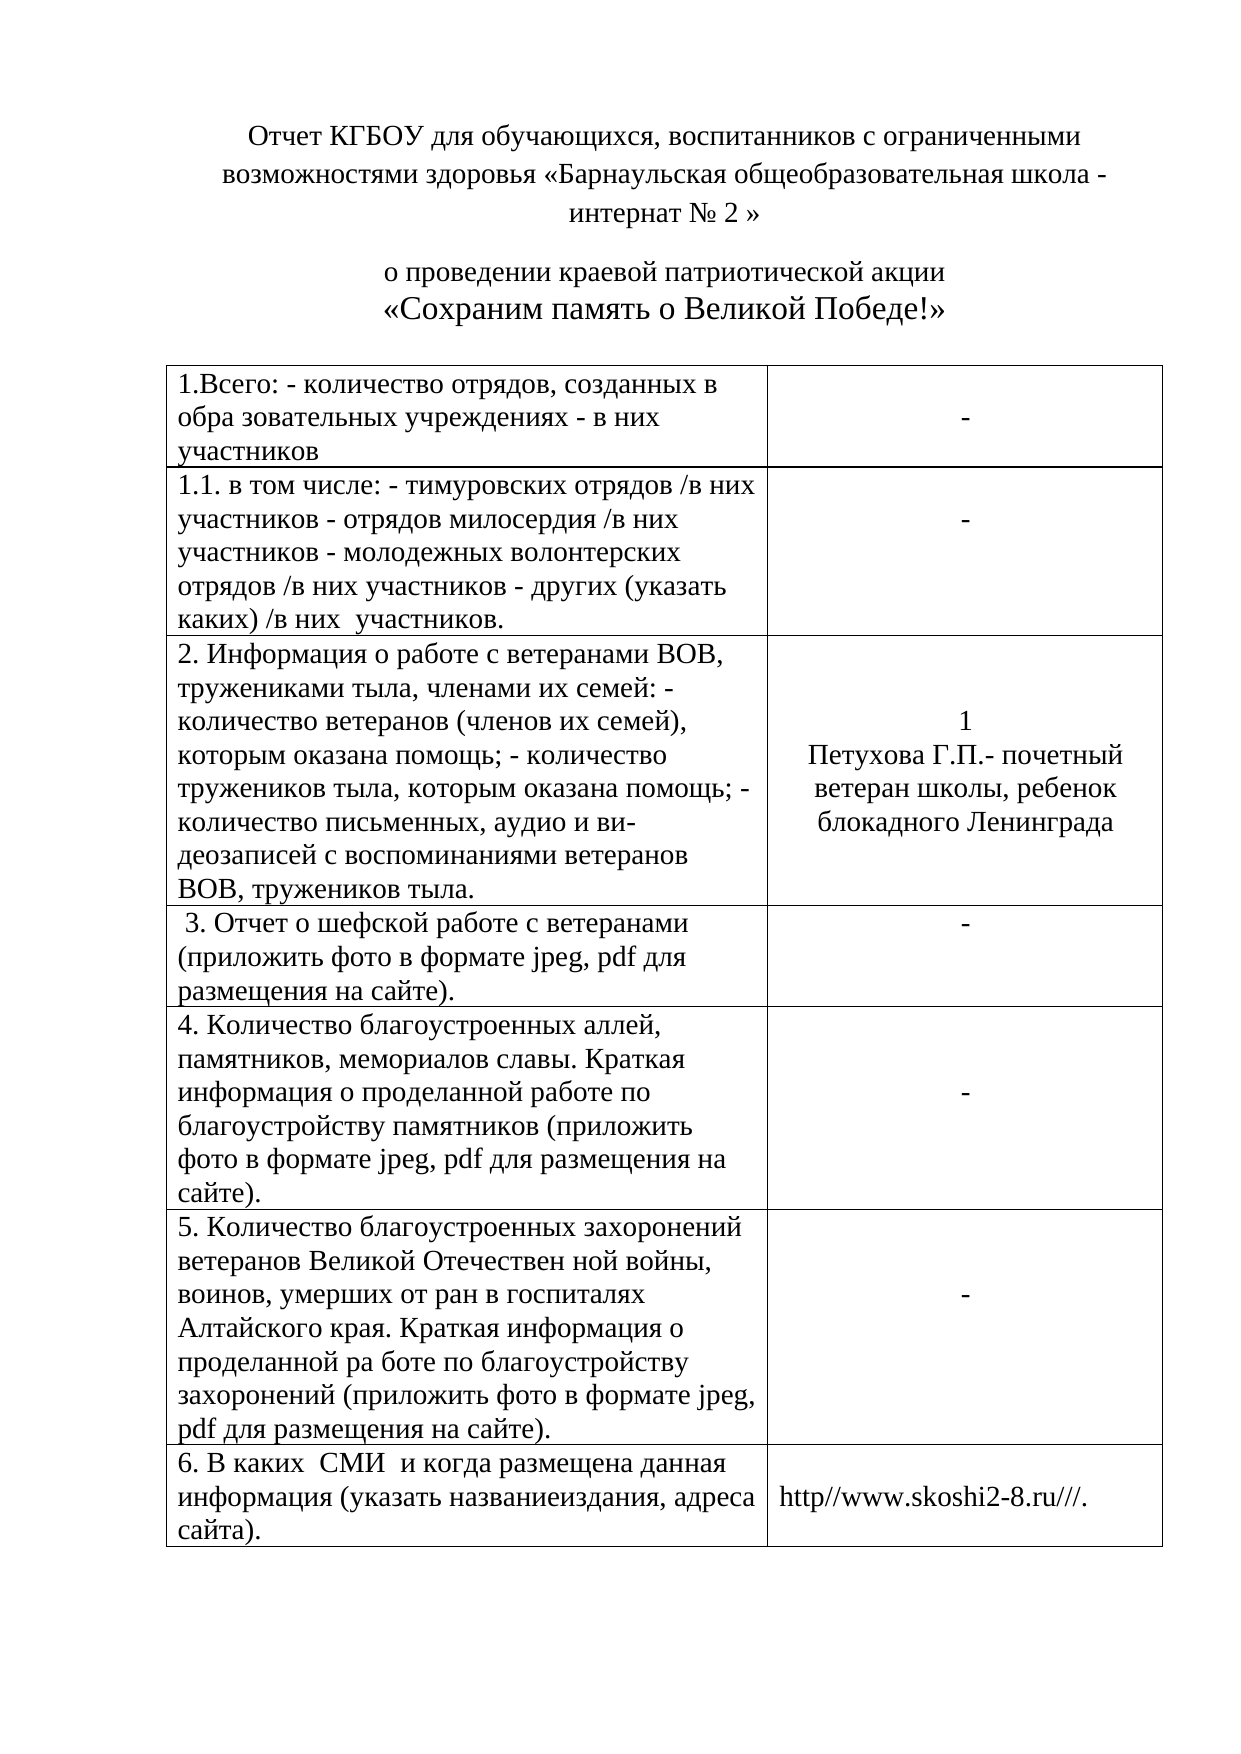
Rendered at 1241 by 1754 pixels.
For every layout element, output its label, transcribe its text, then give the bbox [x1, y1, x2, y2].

table_header 1.Всего: - количество отрядов, созданных в обра зовательных учреждениях - в них участников [167, 366, 767, 466]
table_cell - [768, 1007, 1162, 1208]
text «Сохраним память о Великой Победе!» [177, 288, 1152, 326]
table_cell 4. Количество благоустроенных аллей, памятников, мемориалов славы. Краткая информация о проделанной работе по благоустройству памятников (приложить фото в формате jpeg, pdf для размещения на сайте). [167, 1007, 767, 1208]
table_cell 3. Отчет о шефской работе с ветеранами (приложить фото в формате jpeg, pdf для размещения на сайте). [167, 906, 767, 1006]
table_cell 2. Информация о работе с ветеранами ВОВ, тружениками тыла, членами их семей: - количество ветеранов (членов их семей), которым оказана помощь; - количество тружеников тыла, которым оказана помощь; - количество письменных, аудио и видеозаписей с воспоминаниями ветеранов ВОВ, тружеников тыла. [167, 636, 767, 904]
table_cell 1 Петухова Г.П.- почетный ветеран школы, ребенок блокадного Ленинграда [768, 636, 1162, 904]
table_cell http//www.skoshi2-8.ru///. [768, 1445, 1162, 1546]
table_cell - [768, 468, 1162, 635]
table_header - [768, 366, 1162, 466]
text Отчет КГБОУ для обучающихся, воспитанников с ограниченными возможностями здоровья «Барнаульская общеобразовательная школа - интернат № 2 » [177, 118, 1152, 229]
text о проведении краевой патриотической акции [177, 254, 1152, 288]
table_cell - [768, 1210, 1162, 1444]
table_cell 6. В каких СМИ и когда размещена данная информация (указать названиеиздания, адреса сайта). [167, 1445, 767, 1546]
table_cell 5. Количество благоустроенных захоронений ветеранов Великой Отечествен ной войны, воинов, умерших от ран в госпиталях Алтайского края. Краткая информация о проделанной ра боте по благоустройству захоронений (приложить фото в формате jpeg, pdf для размещения на сайте). [167, 1210, 767, 1444]
table_cell - [768, 906, 1162, 1006]
table_cell 1.1. в том числе: - тимуровских отрядов /в них участников - отрядов милосердия /в них участников - молодежных волонтерских отрядов /в них участников - других (указать каких) /в них участников. [167, 468, 767, 635]
